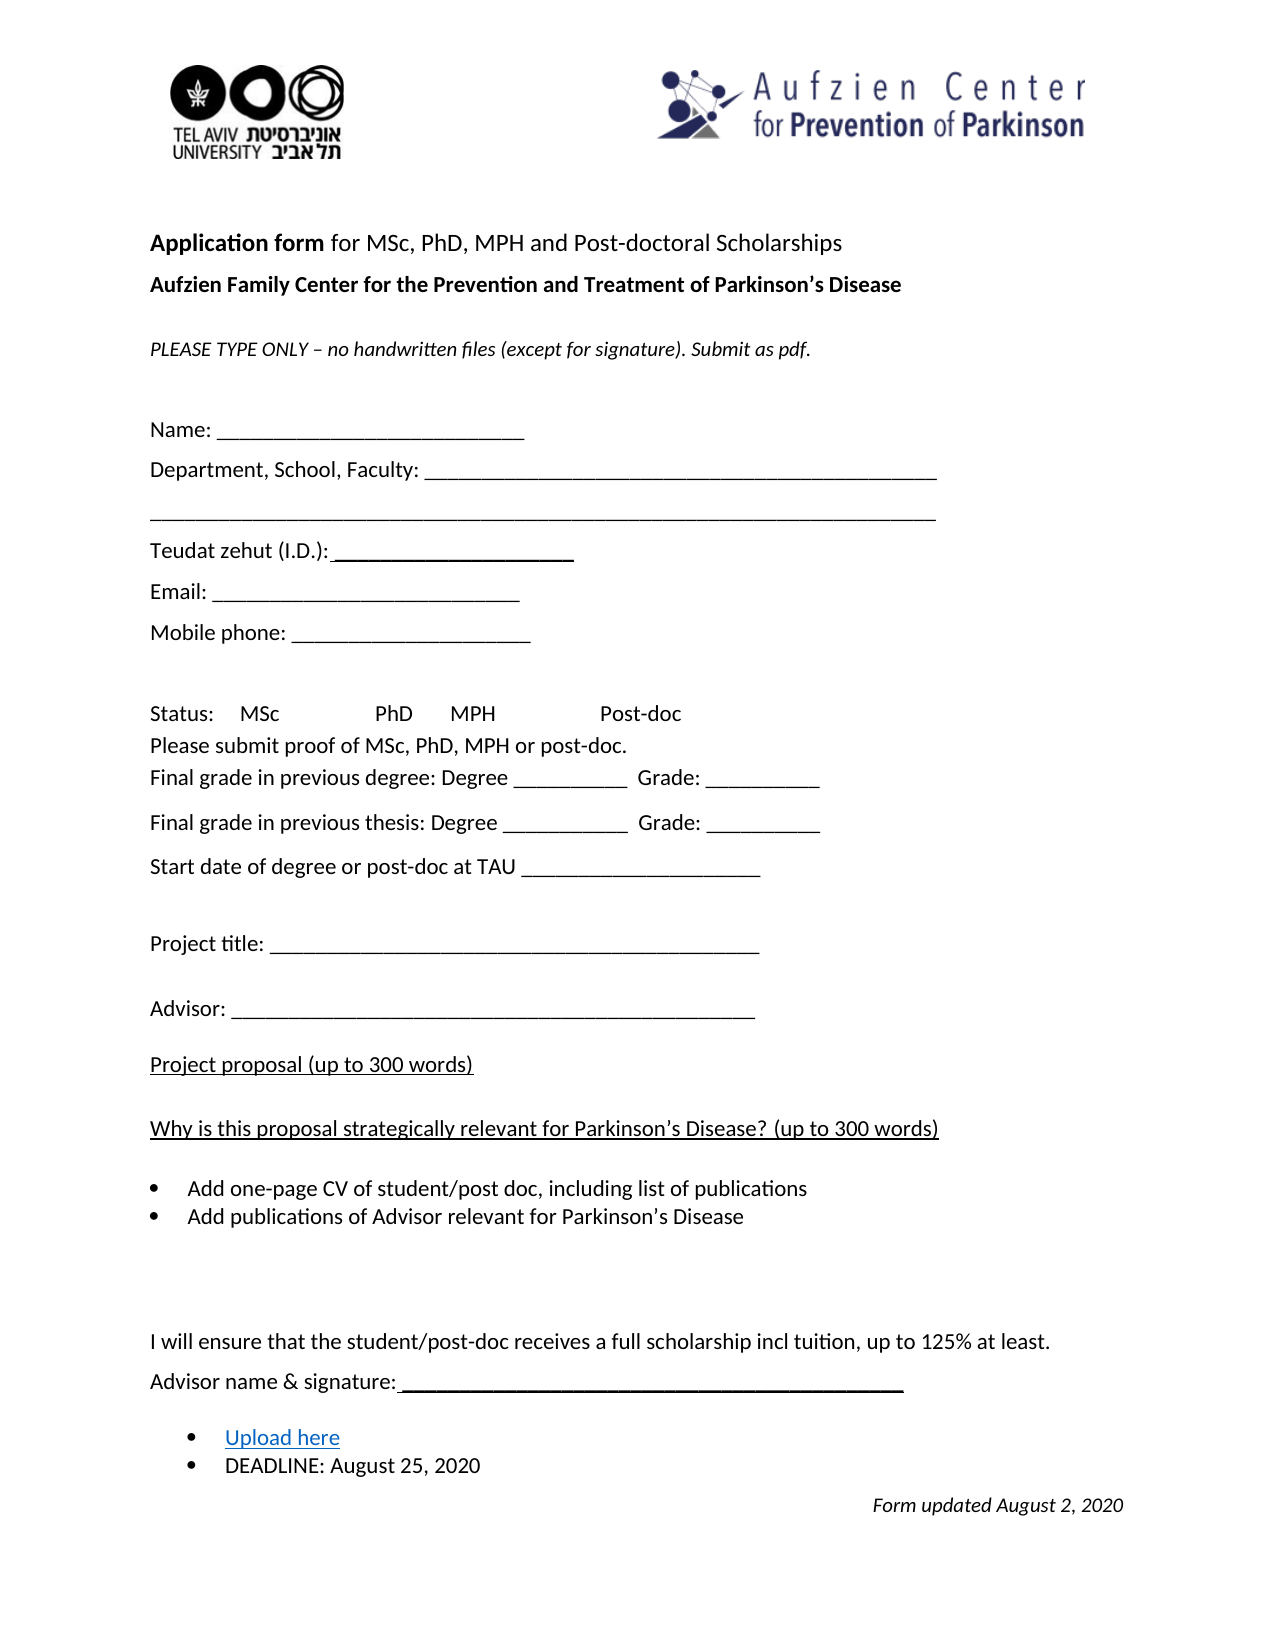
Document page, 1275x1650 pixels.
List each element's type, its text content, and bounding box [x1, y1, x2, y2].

text Teudat zehut (I.D.): _____________________ [150, 537, 1125, 564]
text Status: MSc PhD MPH Post-doc [150, 699, 1125, 727]
text Project proposal (up to 300 words) [150, 1050, 1125, 1078]
text Email: ___________________________ [150, 577, 1125, 605]
text Form updated August 2, 2020 [150, 1492, 1125, 1517]
text Mobile phone: _____________________ [150, 618, 1125, 646]
text PLEASE TYPE ONLY – no handwritten files (except for signature). Submit as pdf. [150, 337, 1125, 362]
text Final grade in previous thesis: Degree ___________ Grade: __________ [150, 808, 1125, 836]
text Name: ___________________________ [150, 415, 1125, 443]
picture [170, 65, 344, 159]
text Final grade in previous degree: Degree __________ Grade: __________ [150, 763, 1125, 791]
text I will ensure that the student/post-doc receives a full scholarship incl tuition, up to 125% at least. [150, 1327, 1125, 1355]
text _____________________________________________________________________ [150, 496, 1125, 524]
list Upload here [187, 1423, 1125, 1451]
list DEADLINE: August 25, 2020 [187, 1451, 1125, 1479]
text Department, School, Faculty: _____________________________________________ [150, 456, 1125, 483]
text Why is this proposal strategically relevant for Parkinson’s Disease? (up to 300 words) [150, 1114, 1125, 1142]
text Aufzien Family Center for the Prevention and Treatment of Parkinson’s Disease [150, 271, 1125, 299]
text Advisor name & signature: ____________________________________________ [150, 1367, 1125, 1395]
list Add publications of Advisor relevant for Parkinson’s Disease [150, 1202, 1125, 1230]
text Advisor: ______________________________________________ [150, 994, 1125, 1022]
picture [650, 70, 1085, 141]
text Start date of degree or post-doc at TAU _____________________ [150, 852, 1125, 880]
list Add one-page CV of student/post doc, including list of publications [150, 1174, 1125, 1202]
text Project title: ___________________________________________ [150, 929, 1125, 957]
text Application form for MSc, PhD, MPH and Post-doctoral Scholarships [150, 228, 1125, 258]
text Please submit proof of MSc, PhD, MPH or post-doc. [150, 731, 1125, 759]
